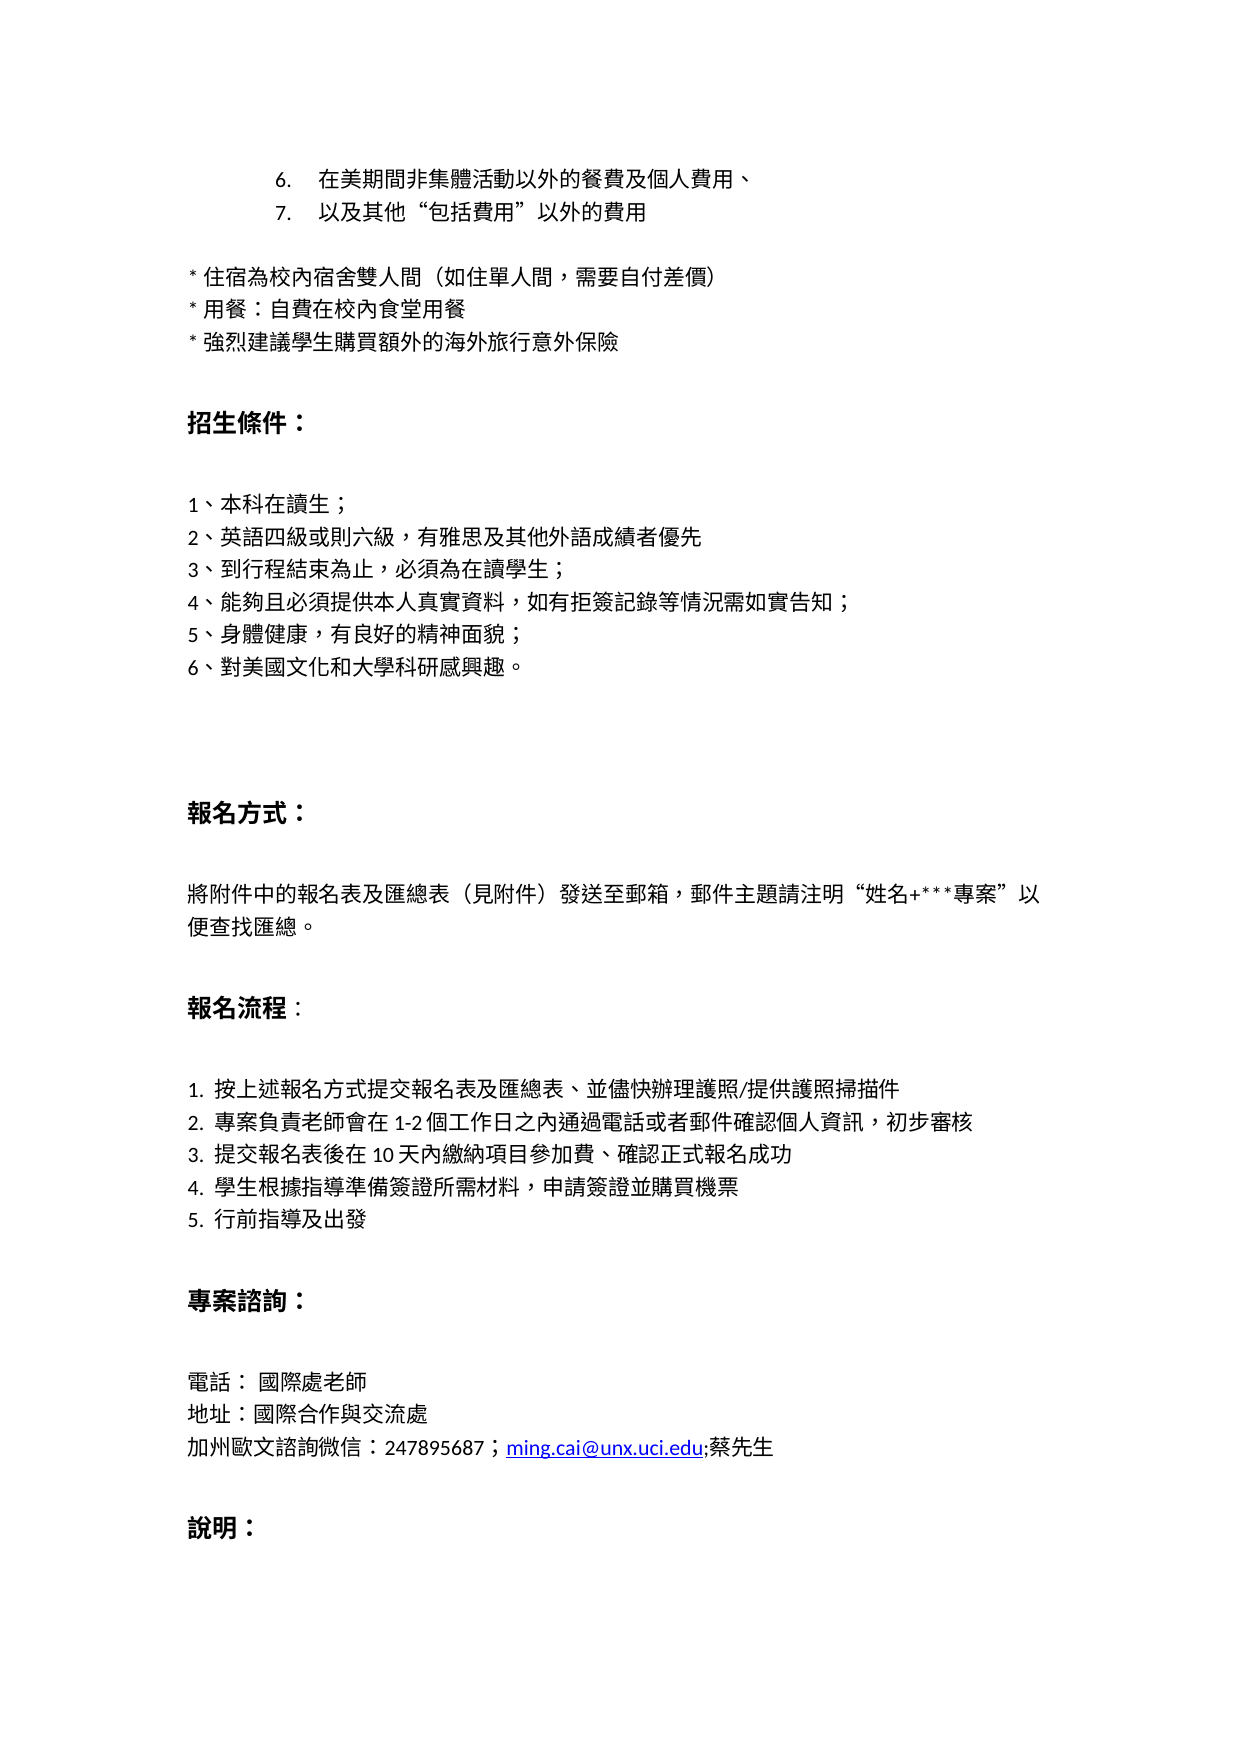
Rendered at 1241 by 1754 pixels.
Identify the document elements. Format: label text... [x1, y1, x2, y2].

text 3、到行程結束為止，必須為在讀學生； [187, 552, 1053, 584]
text 報名方式： [187, 779, 1053, 844]
text 5. 行前指導及出發 [187, 1202, 1053, 1234]
text 招生條件： [187, 389, 1053, 454]
text 5、身體健康，有良好的精神面貌； [187, 617, 1053, 649]
text 地址：國際合作與交流處 [187, 1397, 1053, 1429]
text 1、本科在讀生； [187, 487, 1053, 519]
text * 強烈建議學生購買額外的海外旅行意外保險 [187, 324, 1053, 357]
text * 住宿為校內宿舍雙人間（如住單人間，需要自付差價） [187, 259, 1053, 292]
text 說明： [187, 1494, 1053, 1559]
text 加州歐文諮詢微信：247895687；ming.cai@unx.uci.edu;蔡先生 [187, 1429, 1053, 1462]
text 4、能夠且必須提供本人真實資料，如有拒簽記錄等情況需如實告知； [187, 584, 1053, 617]
text 專案諮詢： [187, 1267, 1053, 1332]
list 以及其他“包括費用”以外的費用 [275, 194, 1053, 227]
text * 用餐：自費在校內食堂用餐 [187, 292, 1053, 324]
text 2、英語四級或則六級，有雅思及其他外語成績者優先 [187, 519, 1053, 552]
text 4. 學生根據指導準備簽證所需材料，申請簽證並購買機票 [187, 1169, 1053, 1202]
text 2. 專案負責老師會在1-2個工作日之內通過電話或者郵件確認個人資訊，初步審核 [187, 1104, 1053, 1137]
list 在美期間非集體活動以外的餐費及個人費用、 [275, 162, 1053, 194]
text 6、對美國文化和大學科研感興趣。 [187, 649, 1053, 682]
text 3. 提交報名表後在10天內繳納項目參加費、確認正式報名成功 [187, 1137, 1053, 1169]
text 電話： 國際處老師 [187, 1364, 1053, 1397]
text 報名流程： [187, 974, 1053, 1039]
text 1. 按上述報名方式提交報名表及匯總表、並儘快辦理護照/提供護照掃描件 [187, 1072, 1053, 1104]
text 將附件中的報名表及匯總表（見附件）發送至郵箱，郵件主題請注明“姓名+***專案”以便查找匯總。 [187, 877, 1053, 942]
